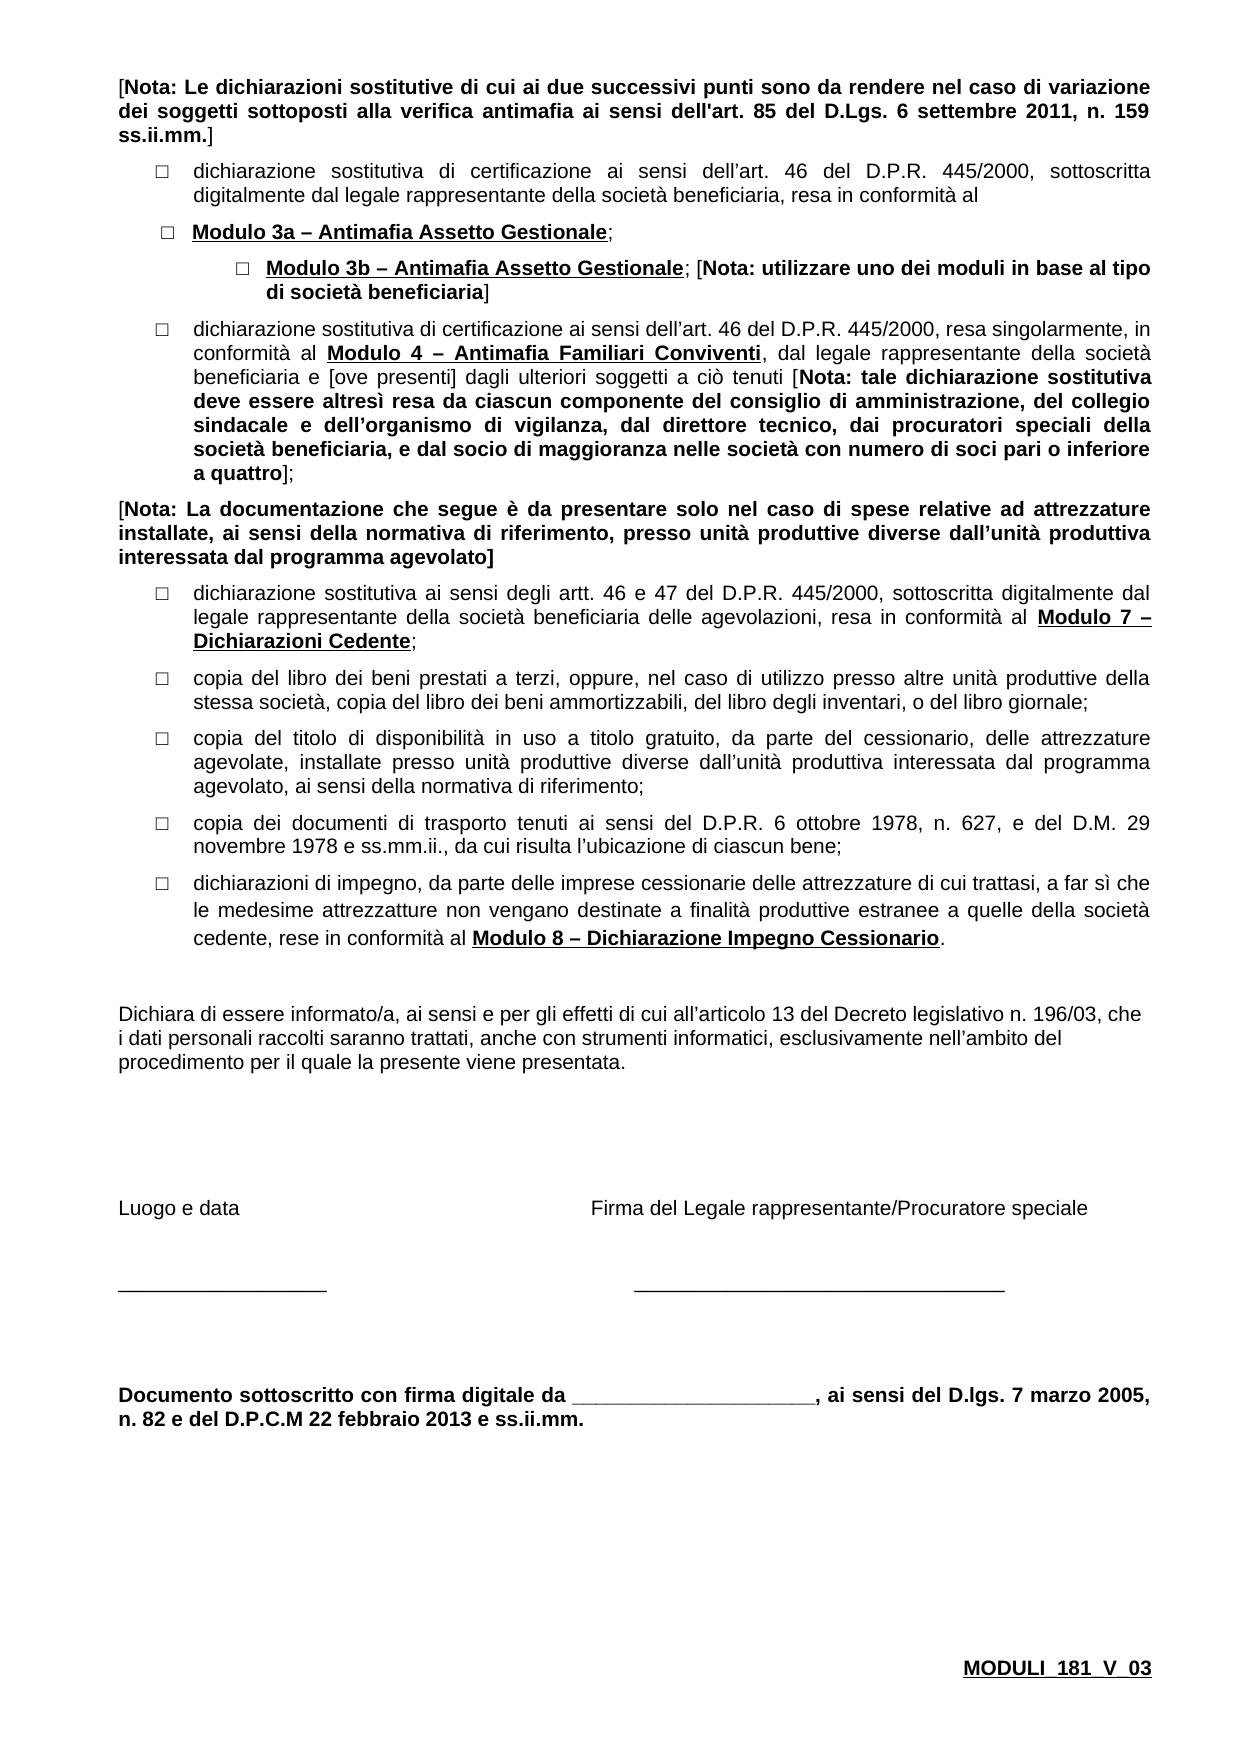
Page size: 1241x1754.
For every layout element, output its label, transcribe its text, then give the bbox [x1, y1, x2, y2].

list copia dei documenti di trasporto tenuti ai sensi del D.P.R. 6 ottobre 1978, n. 627, e del D.M. 29 novembre 1978 e ss.mm.ii., da cui risulta l’ubicazione di ciascun bene; [156, 810, 1152, 858]
list copia del libro dei beni prestati a terzi, oppure, nel caso di utilizzo presso altre unità produttive della stessa società, copia del libro dei beni ammortizzabili, del libro degli inventari, o del libro giornale; [156, 666, 1152, 713]
list Modulo 3a – Antimafia Assetto Gestionale; [118, 220, 1152, 244]
text Documento sottoscritto con firma digitale da _____________________, ai sensi del D.lgs. 7 marzo 2005, n. 82 e del D.P.C.M 22 febbraio 2013 e ss.ii.mm. [118, 1383, 1152, 1431]
list dichiarazione sostitutiva di certificazione ai sensi dell’art. 46 del D.P.R. 445/2000, sottoscritta digitalmente dal legale rappresentante della società beneficiaria, resa in conformità al [156, 159, 1152, 207]
list copia del titolo di disponibilità in uso a titolo gratuito, da parte del cessionario, delle attrezzature agevolate, installate presso unità produttive diverse dall’unità produttiva interessata dal programma agevolato, ai sensi della normativa di riferimento; [156, 726, 1152, 798]
list dichiarazione sostitutiva ai sensi degli artt. 46 e 47 del D.P.R. 445/2000, sottoscritta digitalmente dal legale rappresentante della società beneficiaria delle agevolazioni, resa in conformità al Modulo 7 – Dichiarazioni Cedente; [156, 581, 1152, 653]
list dichiarazioni di impegno, da parte delle imprese cessionarie delle attrezzature di cui trattasi, a far sì che le medesime attrezzatture non vengano destinate a finalità produttive estranee a quelle della società cedente, rese in conformità al Modulo 8 – Dichiarazione Impegno Cessionario. [156, 871, 1152, 950]
list dichiarazione sostitutiva di certificazione ai sensi dell’art. 46 del D.P.R. 445/2000, resa singolarmente, in conformità al Modulo 4 – Antimafia Familiari Conviventi, dal legale rappresentante della società beneficiaria e [ove presenti] dagli ulteriori soggetti a ciò tenuti [Nota: tale dichiarazione sostitutiva deve essere altresì resa da ciascun componente del consiglio di amministrazione, del collegio sindacale e dell’organismo di vigilanza, dal direttore tecnico, dai procuratori speciali della società beneficiaria, e dal socio di maggioranza nelle società con numero di soci pari o inferiore a quattro]; [156, 317, 1152, 484]
text Dichiara di essere informato/a, ai sensi e per gli effetti di cui all’articolo 13 del Decreto legislativo n. 196/03, che i dati personali raccolti saranno trattati, anche con strumenti informatici, esclusivamente nell’ambito del procedimento per il quale la presente viene presentata. [118, 1002, 1152, 1074]
text [Nota: La documentazione che segue è da presentare solo nel caso di spese relative ad attrezzature installate, ai sensi della normativa di riferimento, presso unità produttive diverse dall’unità produttiva interessata dal programma agevolato] [118, 497, 1152, 569]
text Luogo e data Firma del Legale rappresentante/Procuratore speciale [118, 1196, 1152, 1220]
text __________________ ________________________________ [118, 1269, 1152, 1293]
text [Nota: Le dichiarazioni sostitutive di cui ai due successivi punti sono da rendere nel caso di variazione dei soggetti sottoposti alla verifica antimafia ai sensi dell'art. 85 del D.Lgs. 6 settembre 2011, n. 159 ss.ii.mm.] [118, 75, 1152, 147]
list Modulo 3b – Antimafia Assetto Gestionale; [Nota: utilizzare uno dei moduli in base al tipo di società beneficiaria] [236, 256, 1152, 304]
